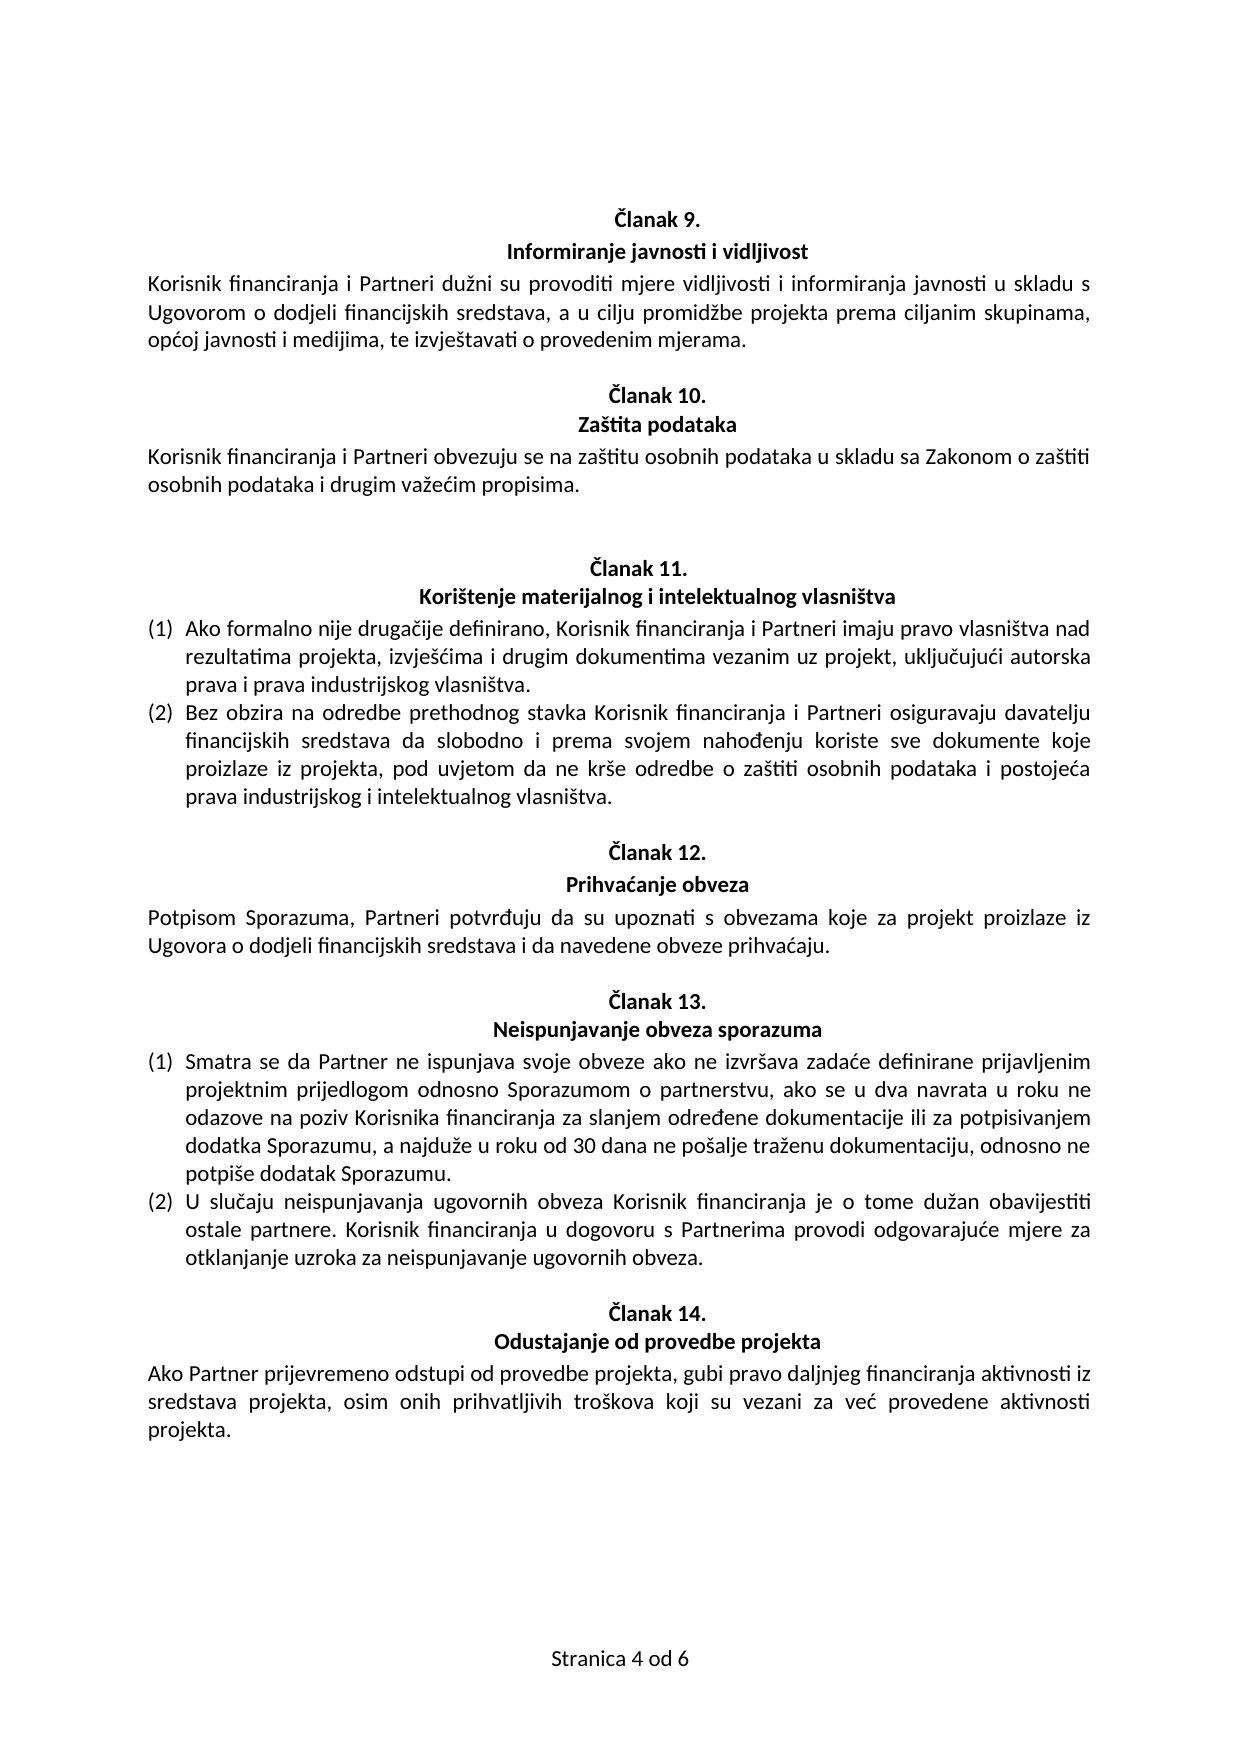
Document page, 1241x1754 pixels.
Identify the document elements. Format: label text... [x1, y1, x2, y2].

list Zaštita podataka [223, 410, 1092, 438]
text Članak 11. [185, 554, 1092, 582]
list Neispunjavanje obveza sporazuma [223, 1015, 1092, 1043]
list Smatra se da Partner ne ispunjava svoje obveze ako ne izvršava zadaće definirane prijavljenim projektnim prijedlogom odnosno Sporazumom o partnerstvu, ako se u dva navrata u roku ne odazove na poziv Korisnika financiranja za slanjem određene dokumentacije ili za potpisivanjem dodatka Sporazumu, a najduže u roku od 30 dana ne pošalje traženu dokumentaciju, odnosno ne potpiše dodatak Sporazumu. [148, 1047, 1092, 1187]
list Ako formalno nije drugačije definirano, Korisnik financiranja i Partneri imaju pravo vlasništva nad rezultatima projekta, izvješćima i drugim dokumentima vezanim uz projekt, uključujući autorska prava i prava industrijskog vlasništva. [148, 614, 1092, 698]
list Informiranje javnosti i vidljivost [223, 237, 1092, 265]
list Članak 13. [223, 987, 1092, 1015]
list Članak 10. [223, 382, 1092, 410]
list Prihvaćanje obveza [223, 871, 1092, 898]
list Korisnik financiranja i Partneri dužni su provoditi mjere vidljivosti i informiranja javnosti u skladu s Ugovorom o dodjeli financijskih sredstava, a u cilju promidžbe projekta prema ciljanim skupinama, općoj javnosti i medijima, te izvještavati o provedenim mjerama. [148, 269, 1092, 354]
list U slučaju neispunjavanja ugovornih obveza Korisnik financiranja je o tome dužan obavijestiti ostale partnere. Korisnik financiranja u dogovoru s Partnerima provodi odgovarajuće mjere za otklanjanje uzroka za neispunjavanje ugovornih obveza. [148, 1187, 1092, 1271]
list Korištenje materijalnog i intelektualnog vlasništva [223, 582, 1092, 610]
list Korisnik financiranja i Partneri obvezuju se na zaštitu osobnih podataka u skladu sa Zakonom o zaštiti osobnih podataka i drugim važećim propisima. [148, 442, 1092, 498]
list Članak 12. [223, 838, 1092, 866]
text Odustajanje od provedbe projekta [223, 1327, 1092, 1355]
text Članak 14. [223, 1299, 1092, 1327]
list Ako Partner prijevremeno odstupi od provedbe projekta, gubi pravo daljnjeg financiranja aktivnosti iz sredstava projekta, osim onih prihvatljivih troškova koji su vezani za već provedene aktivnosti projekta. [148, 1359, 1092, 1443]
list Potpisom Sporazuma, Partneri potvrđuju da su upoznati s obvezama koje za projekt proizlaze iz Ugovora o dodjeli financijskih sredstava i da navedene obveze prihvaćaju. [148, 903, 1092, 959]
list Članak 9. [223, 205, 1092, 233]
list Bez obzira na odredbe prethodnog stavka Korisnik financiranja i Partneri osiguravaju davatelju financijskih sredstava da slobodno i prema svojem nahođenju koriste sve dokumente koje proizlaze iz projekta, pod uvjetom da ne krše odredbe o zaštiti osobnih podataka i postojeća prava industrijskog i intelektualnog vlasništva. [148, 698, 1092, 810]
